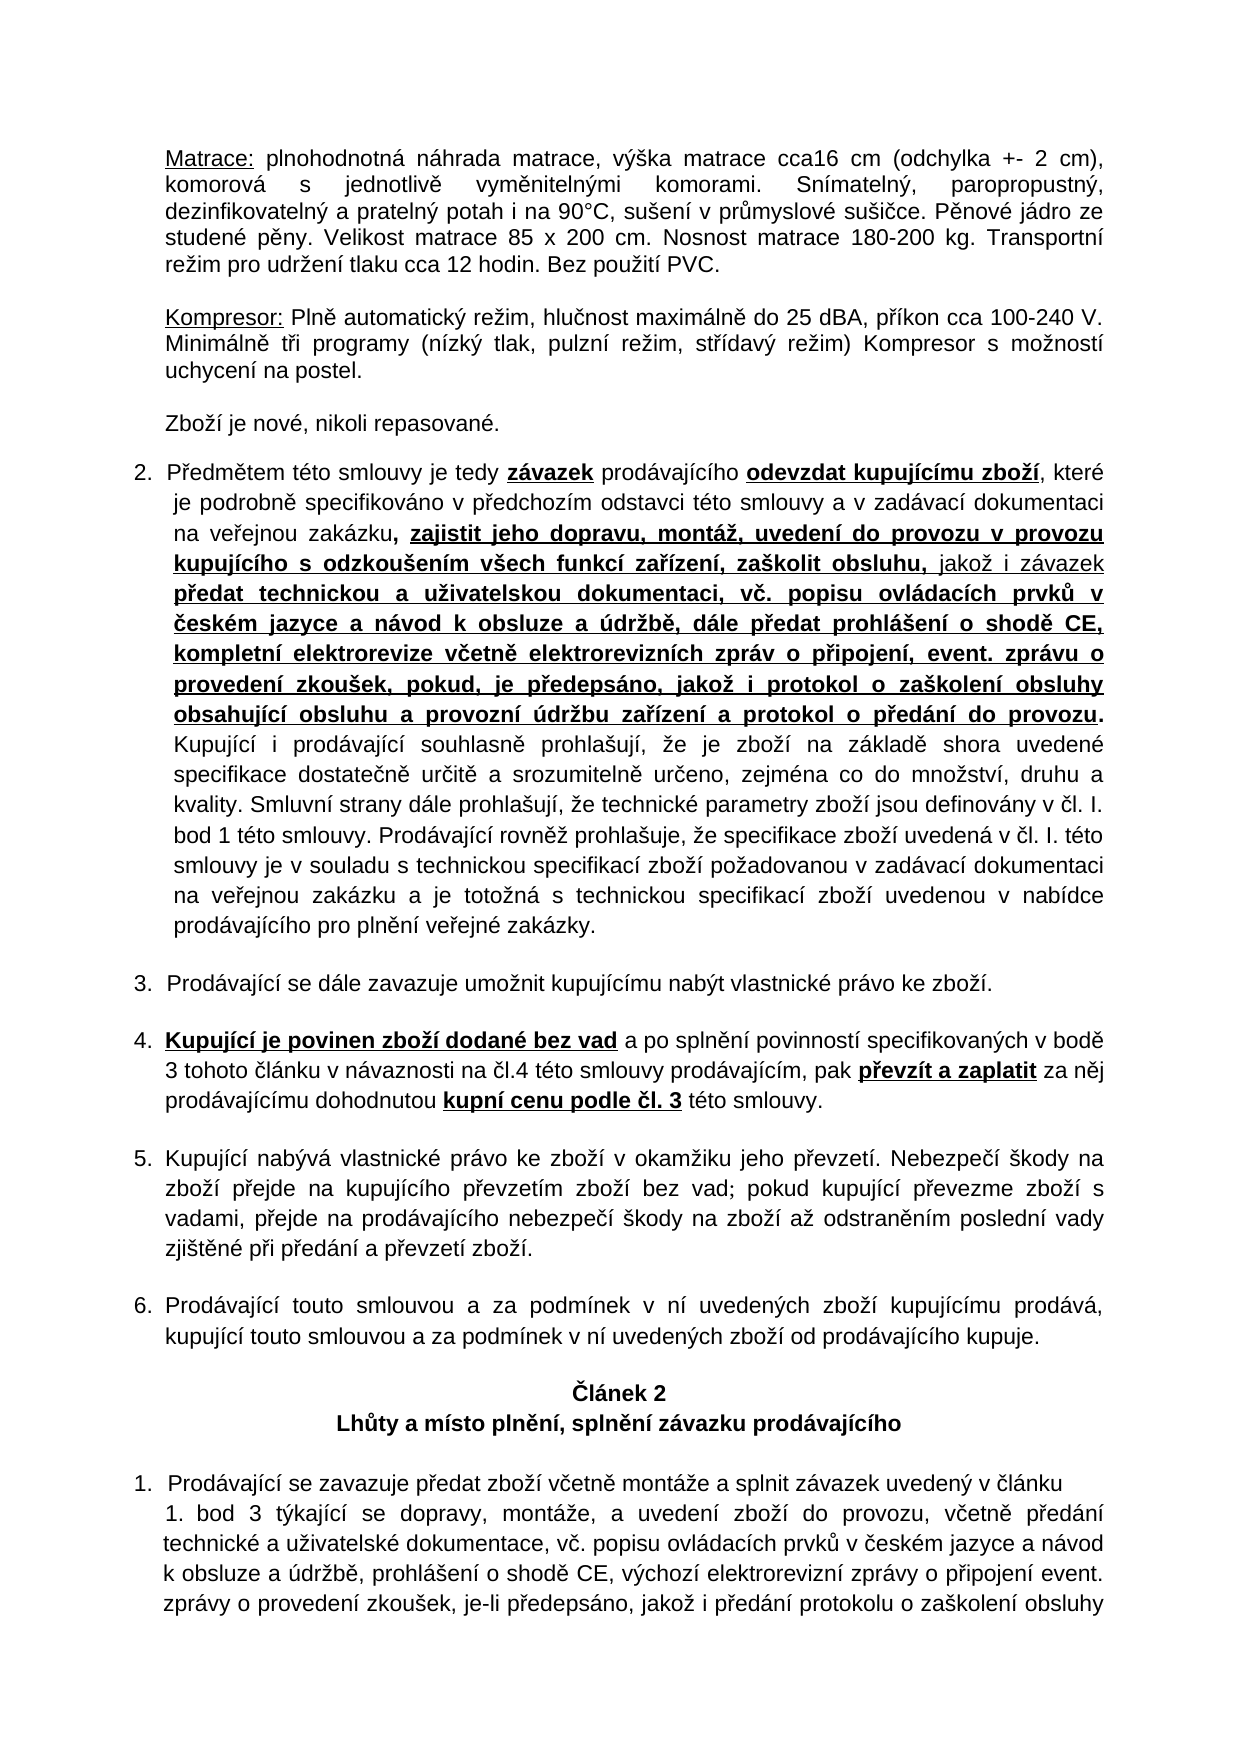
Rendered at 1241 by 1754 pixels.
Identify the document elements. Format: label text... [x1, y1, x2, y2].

list Kupující je povinen zboží dodané bez vad a po splnění povinností specifikovaných v bodě 3 tohoto článku v návaznosti na čl.4 této smlouvy prodávajícím, pak převzít a zaplatit za něj prodávajícímu dohodnutou kupní cenu podle čl. 3 této smlouvy. [134, 1027, 1104, 1113]
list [163, 1500, 1104, 1617]
text Matrace: plnohodnotná náhrada matrace, výška matrace cca16 cm (odchylka +- 2 cm), komorová s jednotlivě vyměnitelnými komorami. Snímatelný, paropropustný, dezinfikovatelný a pratelný potah i na 90°C, sušení v průmyslové sušičce. Pěnové jádro ze studené pěny. Velikost matrace 85 x 200 cm. Nosnost matrace 180-200 kg. Transportní režim pro udržení tlaku cca 12 hodin. Bez použití PVC. [165, 145, 1104, 277]
list Prodávající se dále zavazuje umožnit kupujícímu nabýt vlastnické právo ke zboží. [134, 969, 1104, 996]
list Předmětem této smlouvy je tedy závazek prodávajícího odevzdat kupujícímu zboží, které je podrobně specifikováno v předchozím odstavci této smlouvy a v zadávací dokumentaci na veřejnou zakázku, zajistit jeho dopravu, montáž, uvedení do provozu v provozu kupujícího s odzkoušením všech funkcí zařízení, zaškolit obsluhu, jakož i závazek předat technickou a uživatelskou dokumentaci, vč. popisu ovládacích prvků v českém jazyce a návod k obsluze a údržbě, dále předat prohlášení o shodě CE, kompletní elektrorevize včetně elektrorevizních zpráv o připojení, event. zprávu o provedení zkoušek, pokud, je předepsáno, jakož i protokol o zaškolení obsluhy obsahující obsluhu a provozní údržbu zařízení a protokol o předání do provozu. Kupující i prodávající souhlasně prohlašují, že je zboží na základě shora uvedené specifikace dostatečně určitě a srozumitelně určeno, zejména co do množství, druhu a kvality. Smluvní strany dále prohlašují, že technické parametry zboží jsou definovány v čl. I. bod 1 této smlouvy. Prodávající rovněž prohlašuje, že specifikace zboží uvedená v čl. I. této smlouvy je v souladu s technickou specifikací zboží požadovanou v zadávací dokumentaci na veřejnou zakázku a je totožná s technickou specifikací zboží uvedenou v nabídce prodávajícího pro plnění veřejné zakázky. [134, 459, 1104, 938]
list Kupující nabývá vlastnické právo ke zboží v okamžiku jeho převzetí. Nebezpečí škody na zboží přejde na kupujícího převzetím zboží bez vad; pokud kupující převezme zboží s vadami, přejde na prodávajícího nebezpečí škody na zboží až odstraněním poslední vady zjištěné při předání a převzetí zboží. [134, 1144, 1104, 1262]
list Prodávající touto smlouvou a za podmínek v ní uvedených zboží kupujícímu prodává, kupující touto smlouvou a za podmínek v ní uvedených zboží od prodávajícího kupuje. [134, 1292, 1104, 1349]
text Článek 2 [134, 1380, 1104, 1406]
text Kompresor: Plně automatický režim, hlučnost maximálně do 25 dBA, příkon cca 100-240 V. Minimálně tři programy (nízký tlak, pulzní režim, střídavý režim) Kompresor s možností uchycení na postel. [165, 304, 1104, 383]
list Prodávající se zavazuje předat zboží včetně montáže a splnit závazek uvedený v článku [134, 1469, 1104, 1496]
text Zboží je nové, nikoli repasované. [134, 410, 1104, 436]
text Lhůty a místo plnění, splnění závazku prodávajícího [134, 1410, 1104, 1437]
